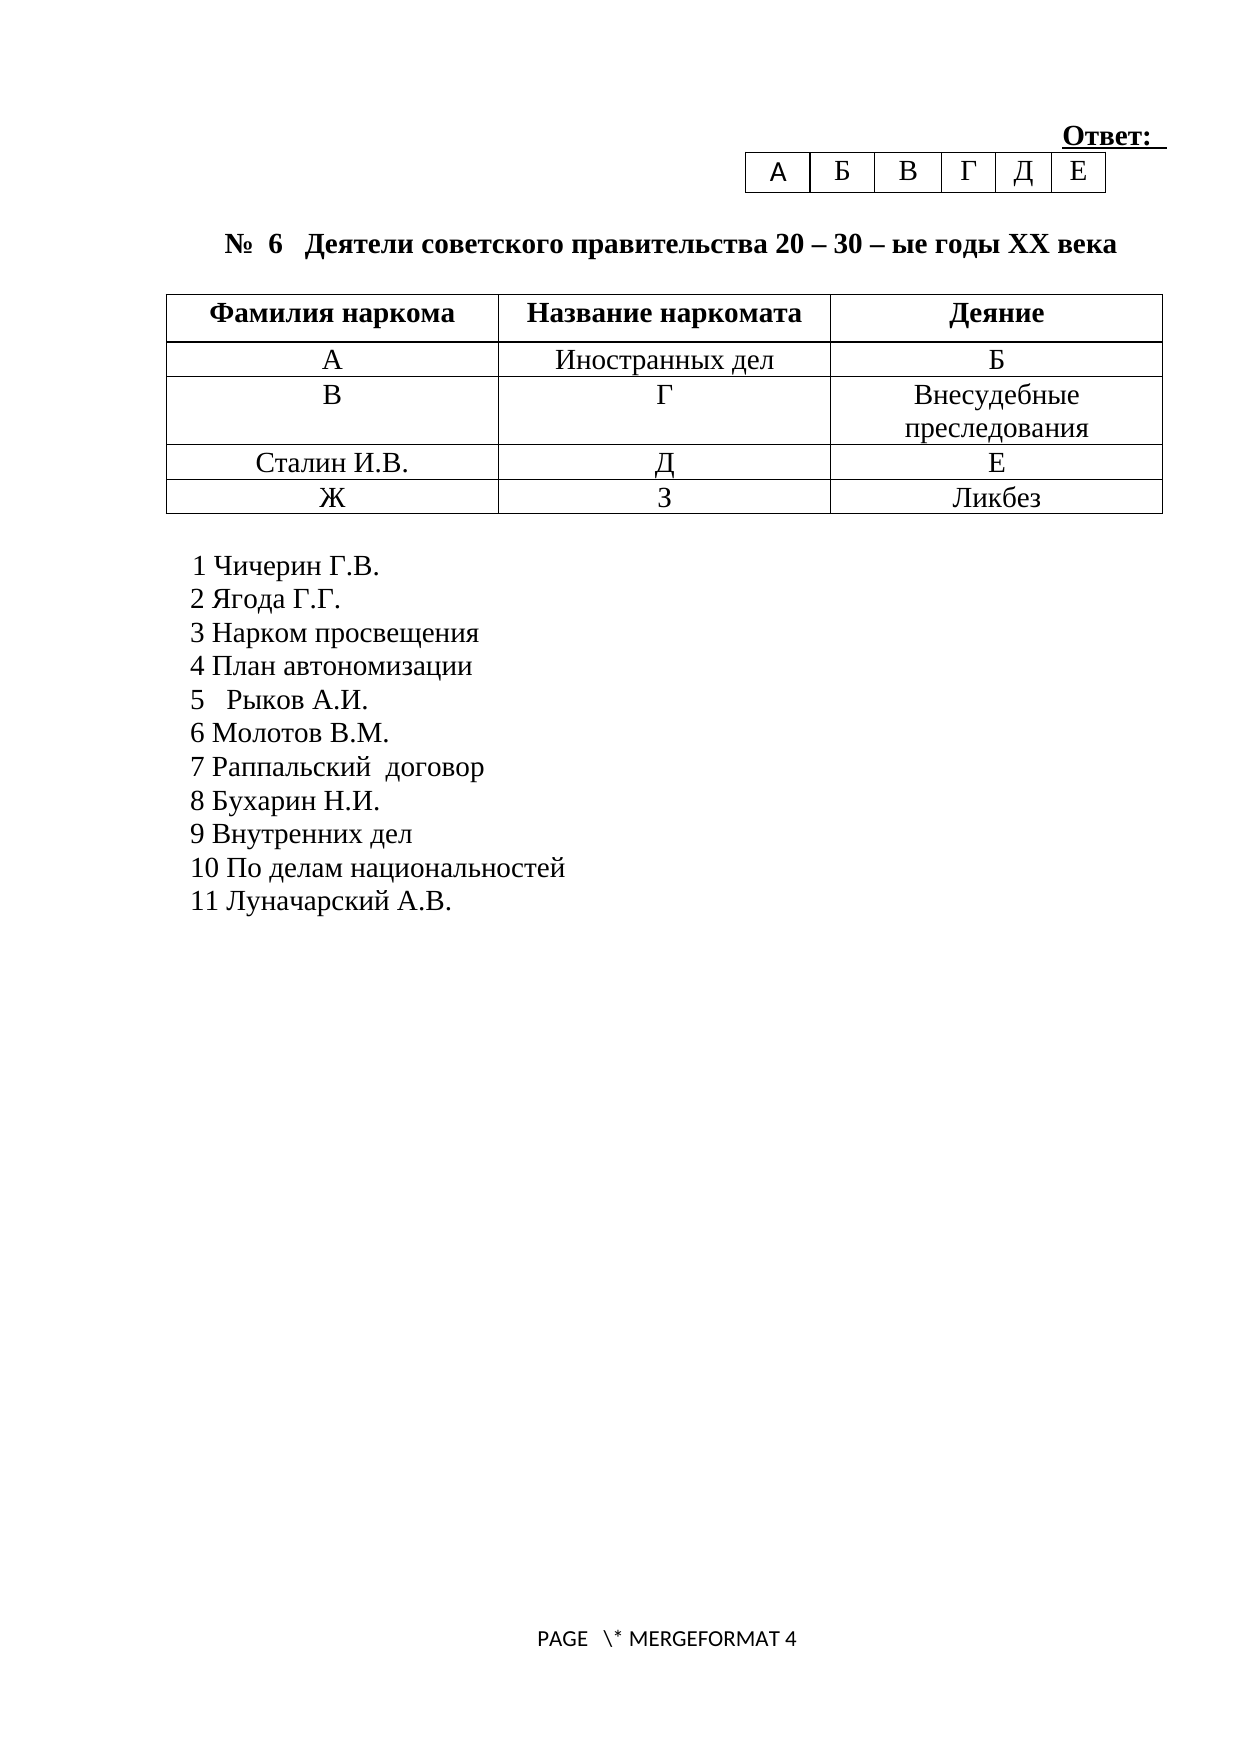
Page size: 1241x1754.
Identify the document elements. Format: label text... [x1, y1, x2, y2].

text 8 Бухарин Н.И. [190, 783, 627, 816]
text 3 Нарком просвещения [190, 615, 627, 648]
table_cell Б [831, 343, 1162, 376]
table_header А [746, 153, 809, 192]
table_cell Ликбез [831, 480, 1162, 513]
text 11 Луначарский А.В. [190, 883, 627, 917]
text 10 По делам национальностей [190, 850, 627, 883]
table_cell А [167, 343, 498, 376]
text 5 Рыков А.И. [190, 682, 627, 716]
text Ответ: [177, 118, 1152, 152]
table_cell Внесудебные преследования [831, 377, 1162, 444]
text 6 Молотов В.М. [190, 716, 627, 749]
table_cell Д [499, 445, 830, 479]
table_cell Иностранных дел [499, 343, 830, 376]
text 7 Раппальский договор [190, 749, 627, 783]
table_header Деяние [831, 295, 1162, 341]
table_cell Ж [167, 480, 498, 513]
text 9 Внутренних дел [190, 816, 627, 850]
table_cell З [499, 480, 830, 513]
table_header Г [942, 153, 995, 192]
text 4 План автономизации [190, 648, 627, 682]
table_header Название наркомата [499, 295, 830, 341]
text 1 Чичерин Г.В. [177, 548, 627, 581]
table_header Б [811, 153, 874, 192]
table_cell В [167, 377, 498, 444]
table_cell Г [499, 377, 830, 444]
table_header Е [1052, 153, 1105, 192]
table_header Д [996, 153, 1051, 192]
table_header В [875, 153, 941, 192]
text 2 Ягода Г.Г. [190, 581, 627, 615]
table_cell Сталин И.В. [167, 445, 498, 479]
text № 6 Деятели советского правительства 20 – 30 – ые годы XX века [190, 227, 1152, 260]
table_header Фамилия наркома [167, 295, 498, 341]
table_cell Е [831, 445, 1162, 479]
